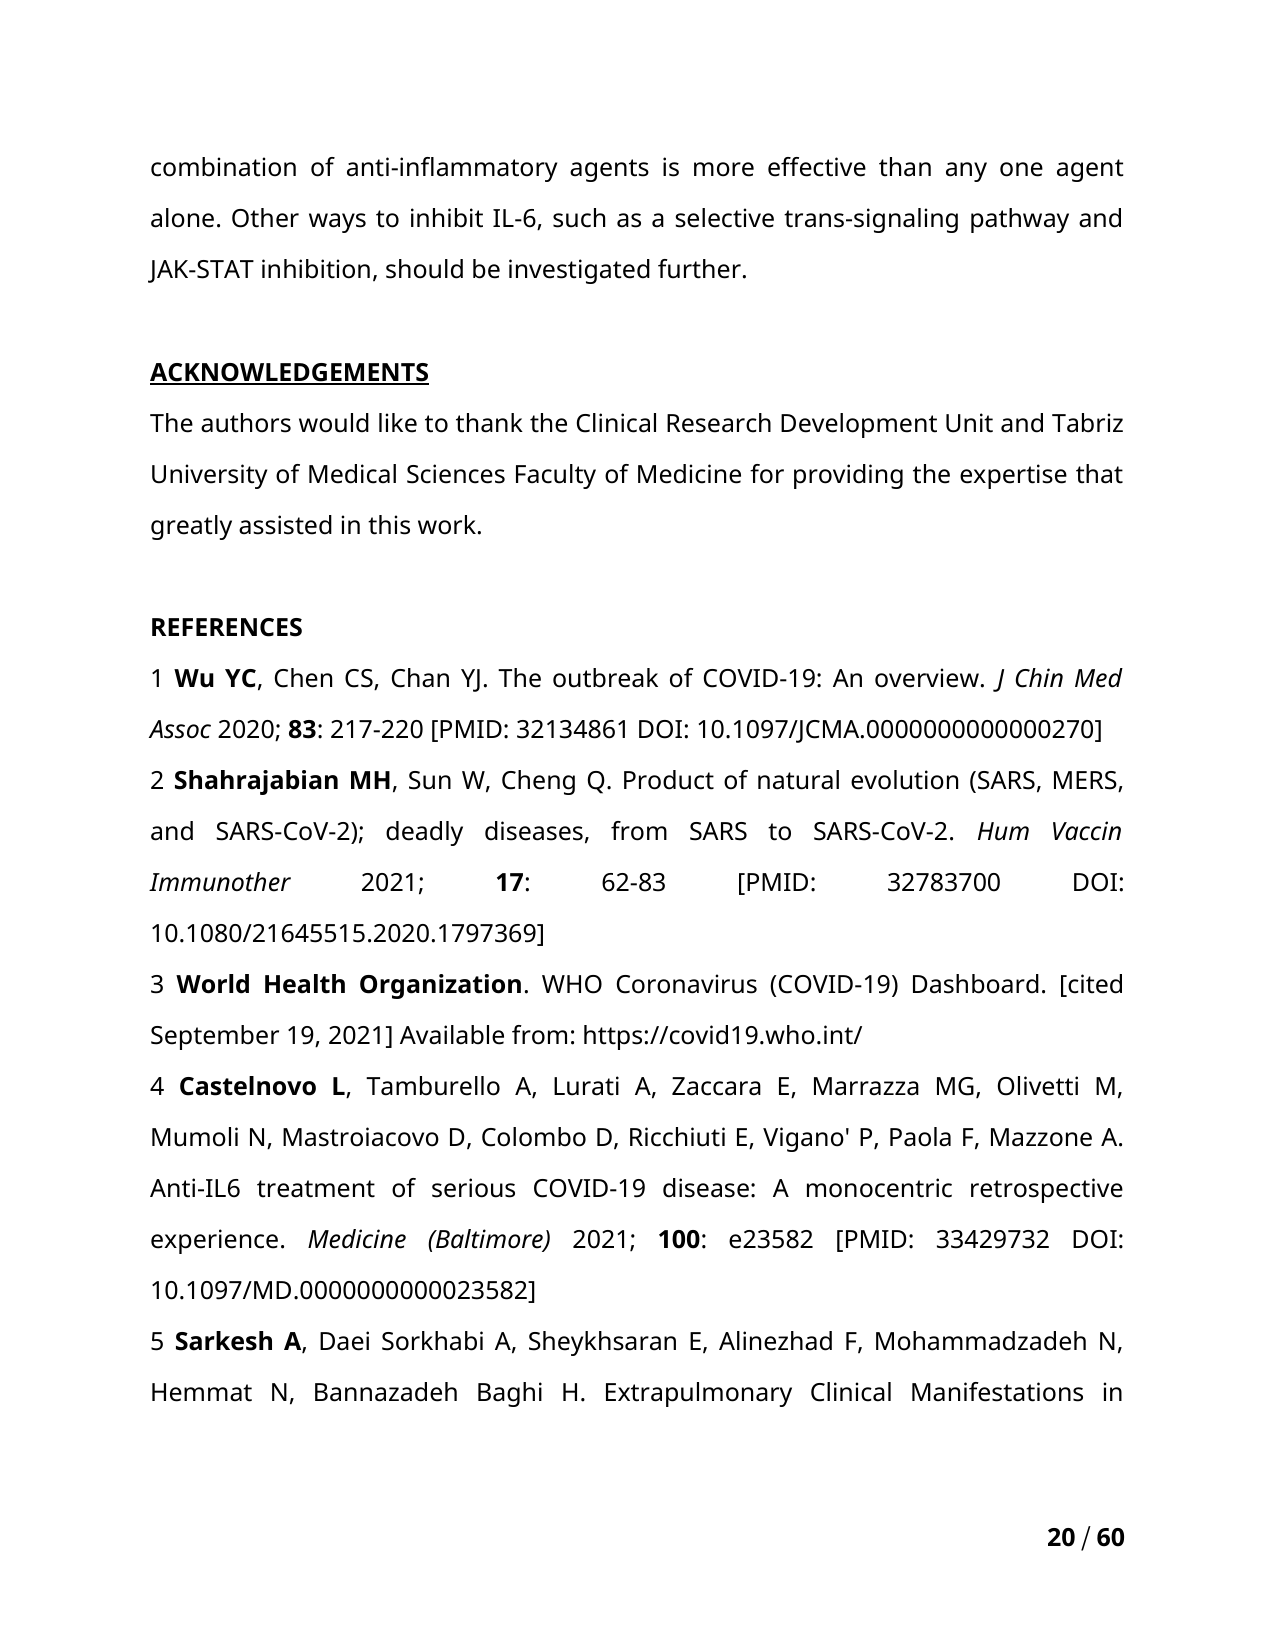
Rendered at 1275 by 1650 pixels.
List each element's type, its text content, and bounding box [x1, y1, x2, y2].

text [150, 1324, 1125, 1409]
text 3 World Health Organization. WHO Coronavirus (COVID-19) Dashboard. [cited September 19, 2021] Available from: https://covid19.who.int/ [150, 967, 1125, 1052]
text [150, 150, 1125, 286]
text 1 Wu YC, Chen CS, Chan YJ. The outbreak of COVID-19: An overview. J Chin Med Assoc 2020; 83: 217-220 [PMID: 32134861 DOI: 10.1097/JCMA.0000000000000270] [150, 660, 1125, 746]
text REFERENCES [150, 609, 1125, 643]
text ACKNOWLEDGEMENTS [150, 354, 1125, 388]
text 2 Shahrajabian MH, Sun W, Cheng Q. Product of natural evolution (SARS, MERS, and SARS-CoV-2); deadly diseases, from SARS to SARS-CoV-2. Hum Vaccin Immunother 2021; 17: 62-83 [PMID: 32783700 DOI: 10.1080/21645515.2020.1797369] [150, 762, 1125, 950]
text 4 Castelnovo L, Tamburello A, Lurati A, Zaccara E, Marrazza MG, Olivetti M, Mumoli N, Mastroiacovo D, Colombo D, Ricchiuti E, Vigano' P, Paola F, Mazzone A. Anti-IL6 treatment of serious COVID-19 disease: A monocentric retrospective experience. Medicine (Baltimore) 2021; 100: e23582 [PMID: 33429732 DOI: 10.1097/MD.0000000000023582] [150, 1069, 1125, 1307]
text The authors would like to thank the Clinical Research Development Unit and Tabriz University of Medical Sciences Faculty of Medicine for providing the expertise that greatly assisted in this work. [150, 405, 1125, 541]
